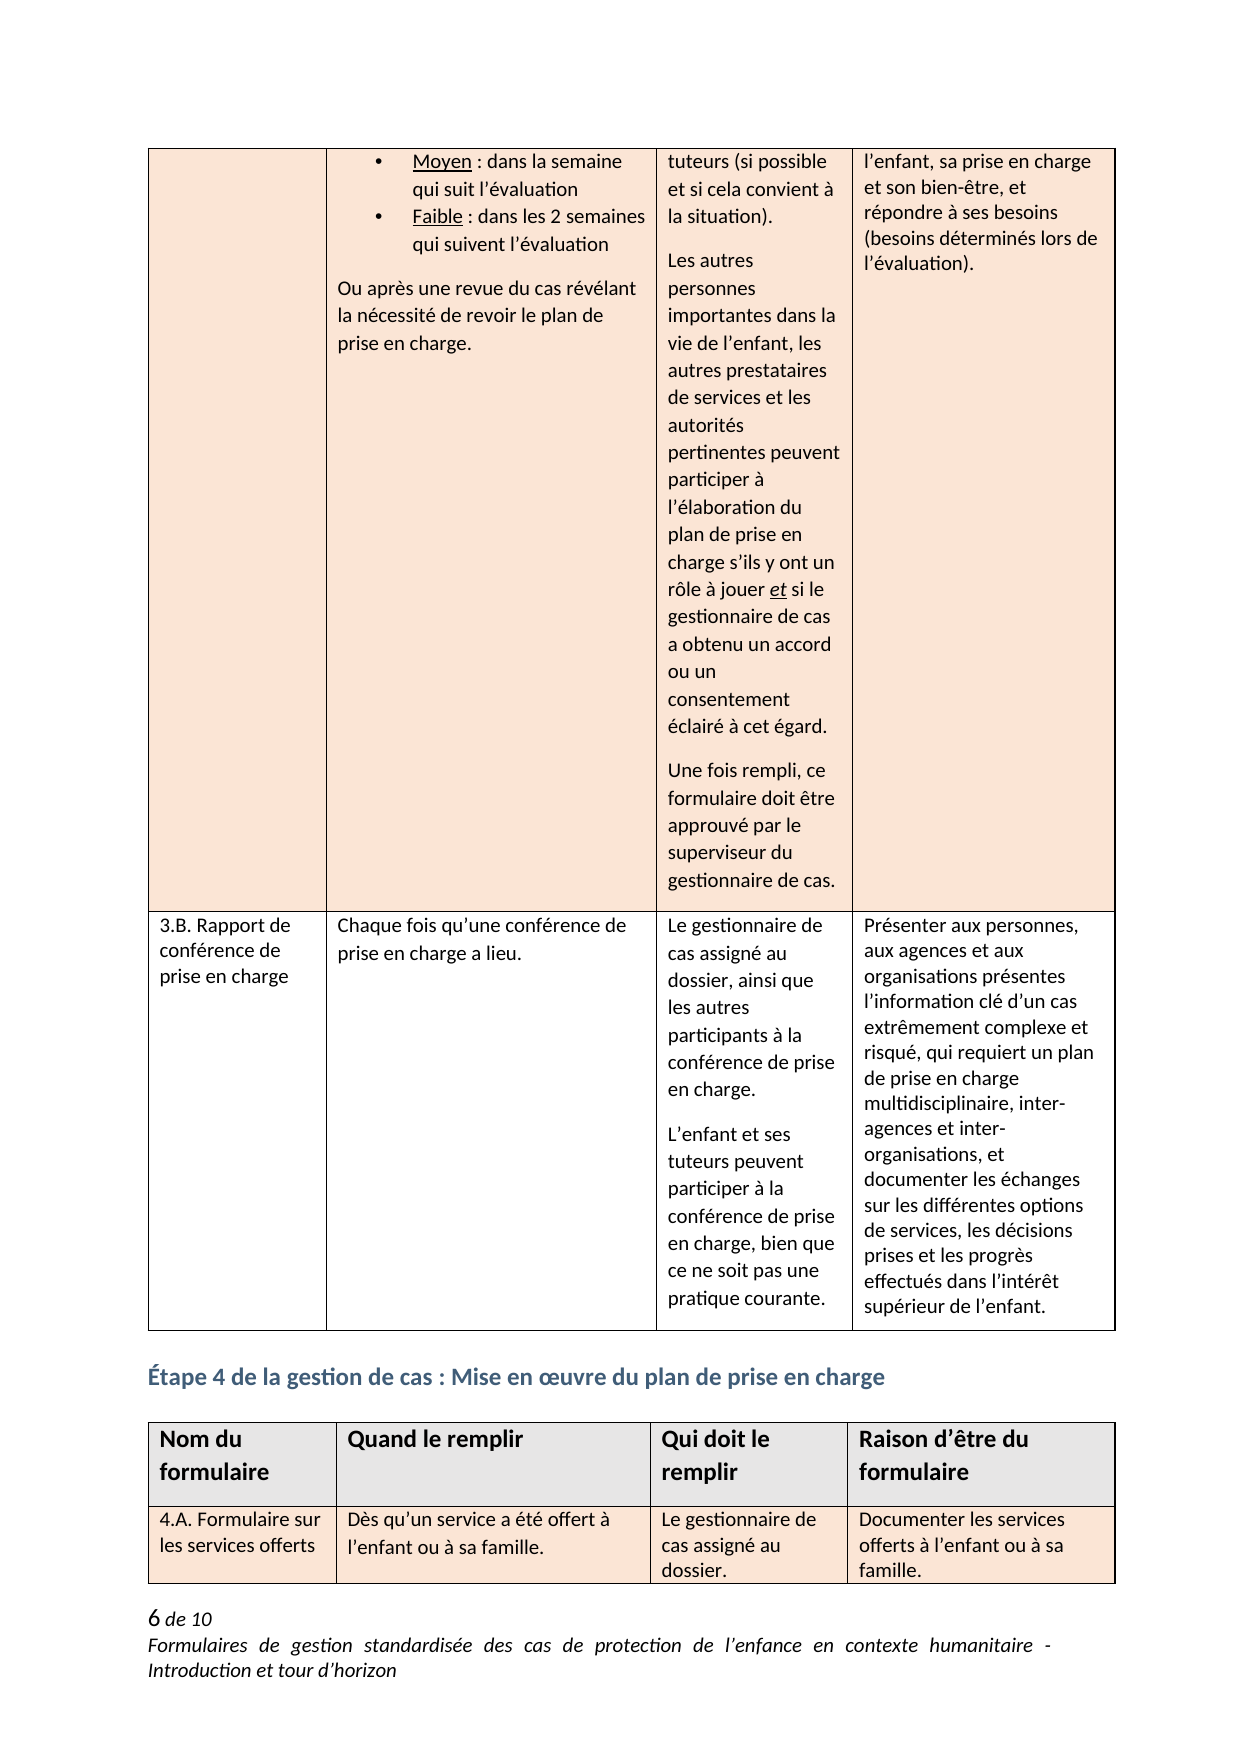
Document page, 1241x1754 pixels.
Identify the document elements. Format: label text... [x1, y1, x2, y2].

table_cell Documenter les services offerts à l’enfant ou à sa famille. [848, 1507, 1114, 1583]
table_cell Chaque fois qu’une conférence de prise en charge a lieu. [327, 912, 656, 1329]
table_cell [149, 149, 326, 911]
table_cell Dès qu’un service a été offert à l’enfant ou à sa famille. [337, 1507, 650, 1583]
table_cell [327, 149, 656, 911]
text Étape 4 de la gestion de cas : Mise en œuvre du plan de prise en charge [148, 1361, 1093, 1392]
table_cell 4.A. Formulaire sur les services offerts [149, 1507, 336, 1583]
table_header Quand le remplir [337, 1423, 650, 1506]
table_cell 3.B. Rapport de conférence de prise en charge [149, 912, 326, 1329]
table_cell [657, 149, 852, 911]
table_cell Présenter aux personnes, aux agences et aux organisations présentes l’information clé d’un cas extrêmement complexe et risqué, qui requiert un plan de prise en charge multidisciplinaire, inter-agences et inter-organisations, et documenter les échanges sur les différentes options de services, les décisions prises et les progrès effectués dans l’intérêt supérieur de l’enfant. [853, 912, 1114, 1329]
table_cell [651, 1507, 847, 1583]
table_header Qui doit le remplir [651, 1423, 847, 1506]
table_header Nom du formulaire [149, 1423, 336, 1506]
table_header Raison d’être du formulaire [848, 1423, 1114, 1506]
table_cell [853, 149, 1114, 911]
table_cell Le gestionnaire de cas assigné au dossier, ainsi que les autres participants à la conférence de prise en charge. L’enfant et ses tuteurs peuvent participer à la conférence de prise en charge, bien que ce ne soit pas une pratique courante. [657, 912, 852, 1329]
